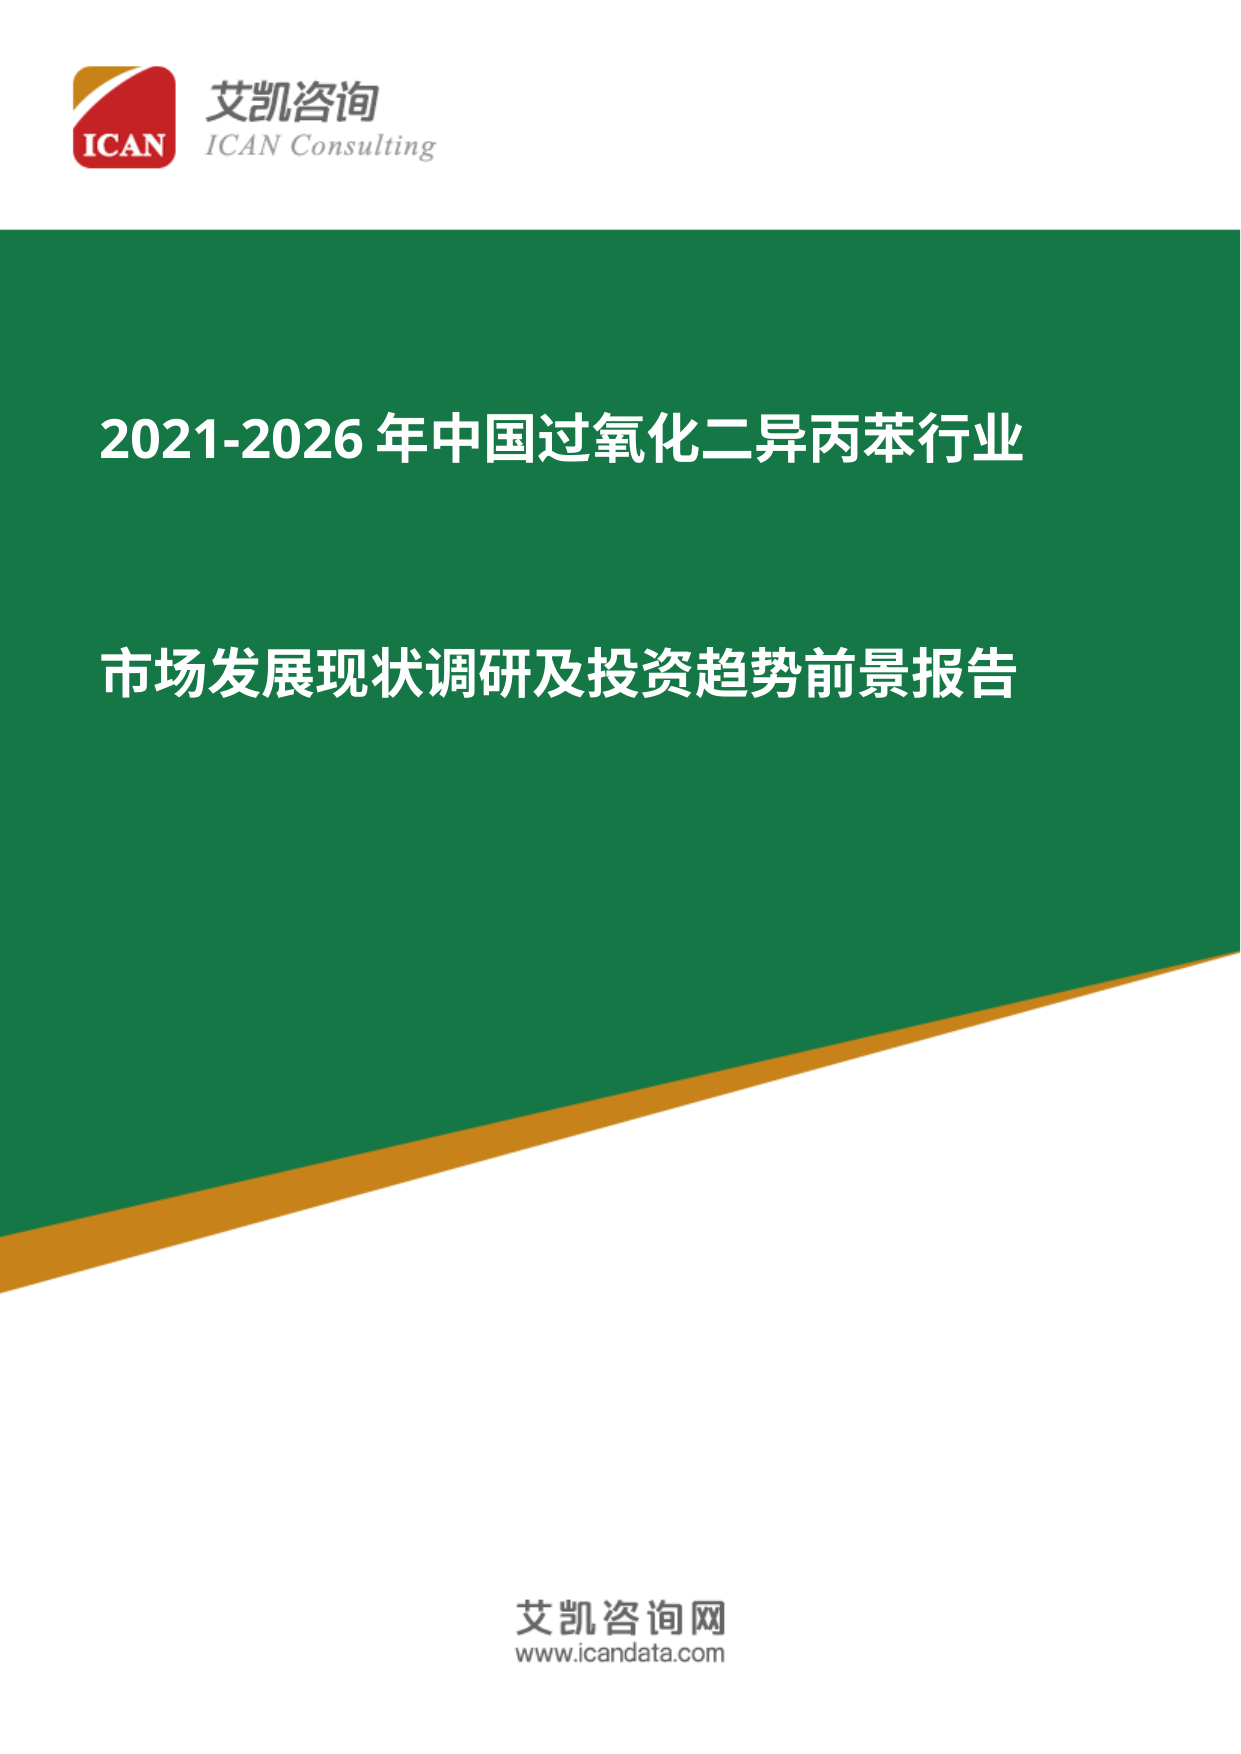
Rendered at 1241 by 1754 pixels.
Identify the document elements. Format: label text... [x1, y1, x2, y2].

picture [0, 5, 1241, 1754]
subtitle 2021-2026年中国过氧化二异丙苯行业市场发展现状调研及投资趋势前景报告 [99, 386, 1053, 718]
